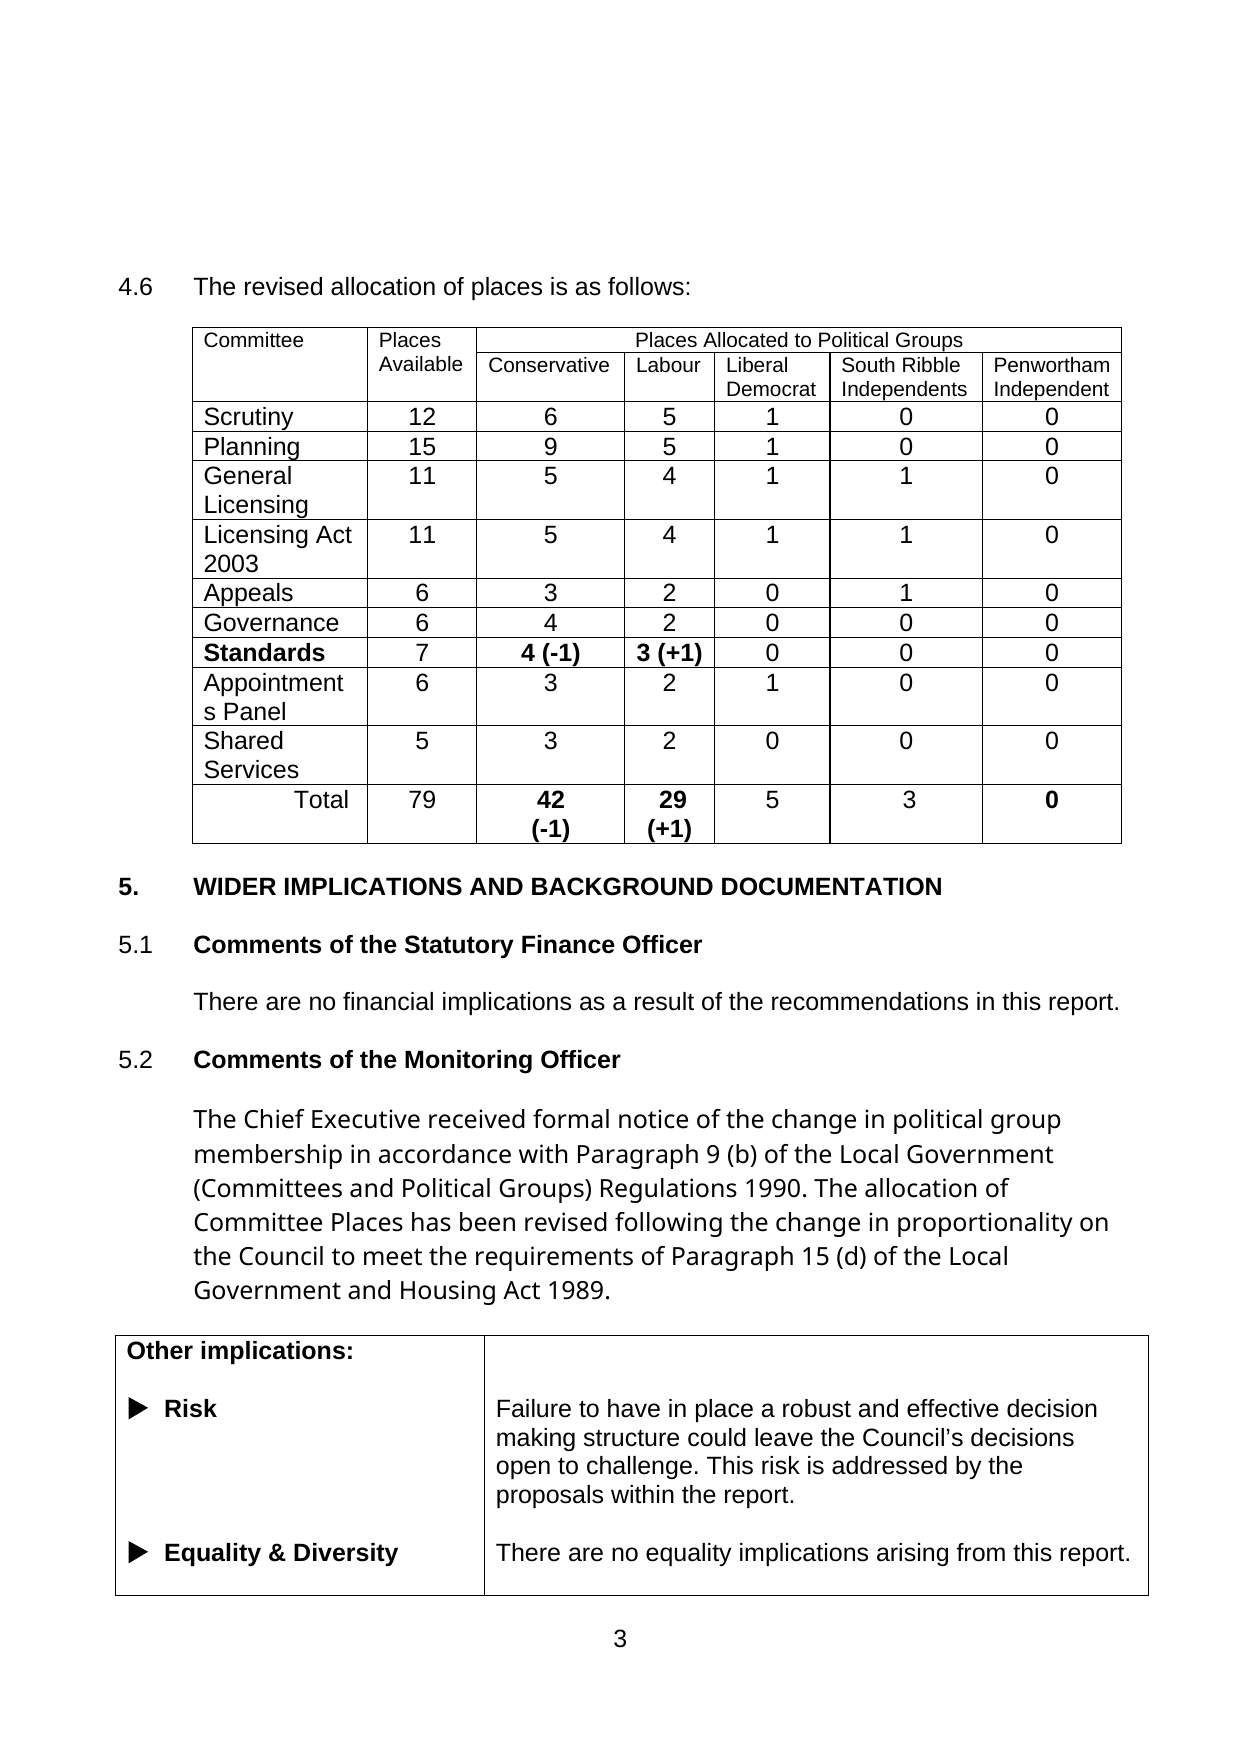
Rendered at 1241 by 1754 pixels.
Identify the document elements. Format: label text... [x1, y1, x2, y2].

table_cell 3 [831, 785, 982, 842]
text 5.1 Comments of the Statutory Finance Officer [118, 930, 1122, 958]
table_cell 0 [715, 726, 829, 784]
table_cell Shared Services [193, 726, 367, 784]
table_cell 0 [983, 432, 1121, 460]
table_cell 6 [477, 402, 624, 431]
table_cell Appointments Panel [193, 668, 367, 725]
table_cell Governance [193, 608, 367, 637]
text 5.2 Comments of the Monitoring Officer [118, 1045, 1122, 1073]
table_cell 0 [831, 638, 982, 667]
table_cell 1 [831, 520, 982, 577]
table_cell 1 [715, 520, 829, 577]
table_cell 5 [715, 785, 829, 842]
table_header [485, 1336, 1148, 1595]
table_cell 0 [831, 402, 982, 431]
table_cell Liberal Democrat [715, 353, 829, 401]
text 4.6 The revised allocation of places is as follows: [118, 272, 1122, 300]
table_cell 2 [625, 579, 714, 607]
table_cell 42 (-1) [477, 785, 624, 842]
table_cell 15 [368, 432, 476, 460]
table_cell Labour [625, 353, 714, 401]
table_header Places Available [368, 328, 476, 401]
table_cell 2 [625, 726, 714, 784]
table_cell 4 (-1) [477, 638, 624, 667]
table_cell Planning [193, 432, 367, 460]
table_cell 0 [983, 608, 1121, 637]
table_cell 0 [831, 608, 982, 637]
table_cell 2 [625, 668, 714, 725]
table_cell 12 [368, 402, 476, 431]
table_cell 0 [715, 638, 829, 667]
table_cell Penwortham Independent [983, 353, 1121, 401]
table_header Places Allocated to Political Groups [477, 328, 1121, 352]
table_cell 9 [477, 432, 624, 460]
text 5. WIDER IMPLICATIONS AND BACKGROUND DOCUMENTATION [118, 872, 1122, 901]
table_cell 6 [368, 668, 476, 725]
table_cell 5 [477, 461, 624, 519]
table_cell 2 [625, 608, 714, 637]
table_cell 5 [625, 432, 714, 460]
table_cell 6 [368, 608, 476, 637]
table_cell 0 [831, 726, 982, 784]
table_cell South Ribble Independents [831, 353, 982, 401]
table_cell Total [193, 785, 367, 842]
table_cell 0 [983, 785, 1121, 842]
table_cell 0 [983, 726, 1121, 784]
table_cell 0 [983, 520, 1121, 577]
table_cell 11 [368, 520, 476, 577]
table_cell 11 [368, 461, 476, 519]
text There are no financial implications as a result of the recommendations in this report. [118, 987, 1122, 1016]
table_cell 0 [983, 461, 1121, 519]
table_cell 1 [715, 402, 829, 431]
text The Chief Executive received formal notice of the change in political group membership in accordance with Paragraph 9 (b) of the Local Government (Committees and Political Groups) Regulations 1990. The allocation of Committee Places has been revised following the change in proportionality on the Council to meet the requirements of Paragraph 15 (d) of the Local Government and Housing Act 1989. [193, 1102, 1122, 1307]
table_cell Licensing Act 2003 [193, 520, 367, 577]
table_cell Conservative [477, 353, 624, 401]
table_cell 4 [477, 608, 624, 637]
table_cell Appeals [193, 579, 367, 607]
table_cell 3 (+1) [625, 638, 714, 667]
table_cell 29 (+1) [625, 785, 714, 842]
table_cell 5 [368, 726, 476, 784]
table_cell 5 [477, 520, 624, 577]
table_cell 4 [625, 520, 714, 577]
table_cell Standards [193, 638, 367, 667]
table_cell General Licensing [193, 461, 367, 519]
table_cell 79 [368, 785, 476, 842]
table_cell 7 [368, 638, 476, 667]
table_cell 3 [477, 668, 624, 725]
table_cell 0 [983, 402, 1121, 431]
table_cell 0 [983, 668, 1121, 725]
table_cell 1 [715, 668, 829, 725]
table_cell 6 [368, 579, 476, 607]
table_cell 3 [477, 726, 624, 784]
table_cell 0 [715, 579, 829, 607]
table_cell 0 [831, 432, 982, 460]
table_header Committee [193, 328, 367, 401]
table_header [116, 1336, 484, 1595]
table_cell Scrutiny [193, 402, 367, 431]
table_cell 1 [715, 432, 829, 460]
table_cell 0 [983, 638, 1121, 667]
table_cell 1 [715, 461, 829, 519]
table_cell 0 [983, 579, 1121, 607]
table_cell 0 [831, 668, 982, 725]
table_cell 1 [831, 461, 982, 519]
table_cell 5 [625, 402, 714, 431]
table_cell 1 [831, 579, 982, 607]
table_cell 3 [477, 579, 624, 607]
table_cell 0 [715, 608, 829, 637]
table_cell 4 [625, 461, 714, 519]
